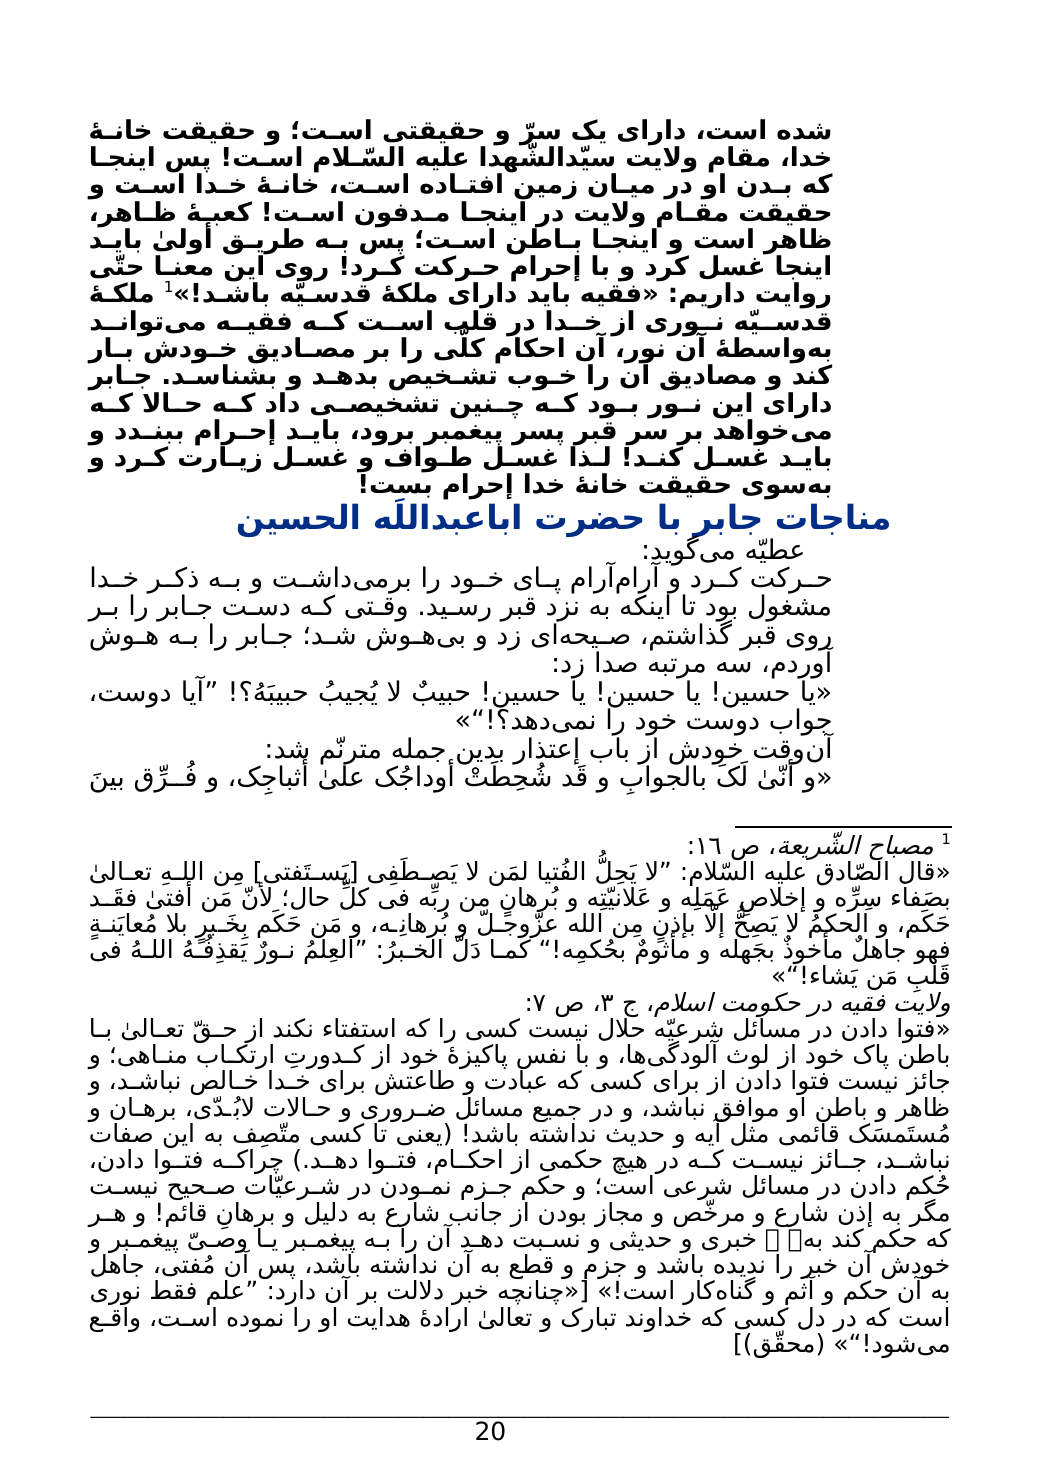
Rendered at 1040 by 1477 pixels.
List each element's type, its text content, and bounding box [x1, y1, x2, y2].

text عطیّه می‌گوید: [89, 537, 833, 565]
text «یا حسین! یا حسین! یا حسین! حبیبٌ لا یُجیبُ حبیبَهُ؟! ”آیا دوست، جواب دوست خود را نمی‌دهد؟!“» [89, 679, 833, 736]
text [89, 118, 833, 500]
text «و أنّیٰ لَکَ بالجوابِ و قَد شُحِطَتْ أوداجُک علیٰ أثباجِک، و فُرِّق بینَ بدَنِک و رأسِک! ”چگونه تو جواب من را می‌دهی و حال آنکه رگ‌های گردن تو از جای خود حرکت کرده است و بر پشت و شانۀ تو آویخته شده است، و بین سر و بدن تو جدایی افتاده است!“» [89, 764, 833, 792]
subtitle مناجات جابر با حضرت اباعبداللَه الحسین [148, 500, 892, 537]
text حرکت کرد و آرام‌آرام پای خود را برمی‌داشت و به ذکر خدا مشغول بود تا اینکه به نزد قبر رسید. وقتی که دست جابر را بر روی قبر گذاشتم، صیحه‌ای زد و بی‌هوش شد؛ جابر را به هوش آوردم، سه مرتبه صدا زد: [89, 565, 833, 679]
text آن‌وقت خودش از باب إعتذار بدین جمله مترنّم شد: [89, 736, 833, 764]
